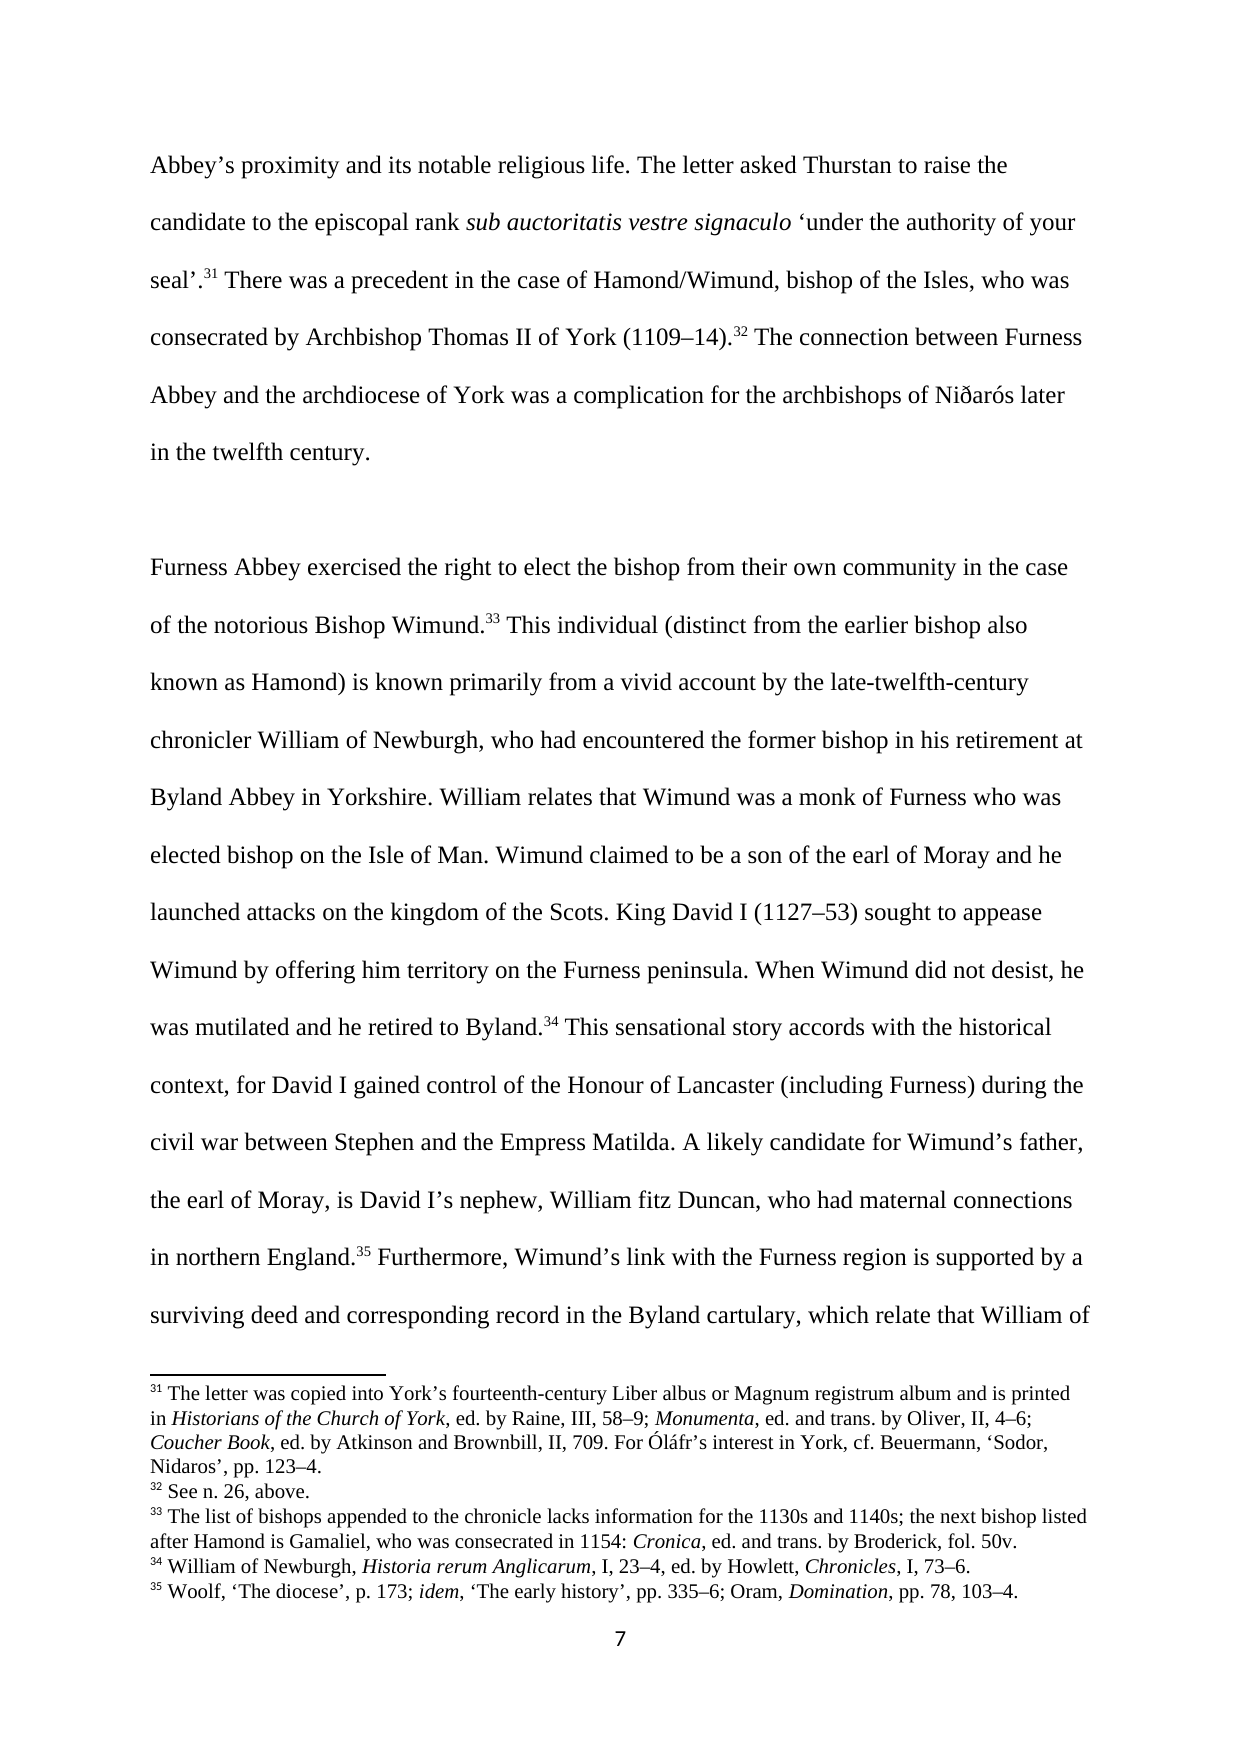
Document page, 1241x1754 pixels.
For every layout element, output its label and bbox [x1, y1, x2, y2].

text [150, 552, 1090, 1329]
text [150, 150, 1090, 466]
